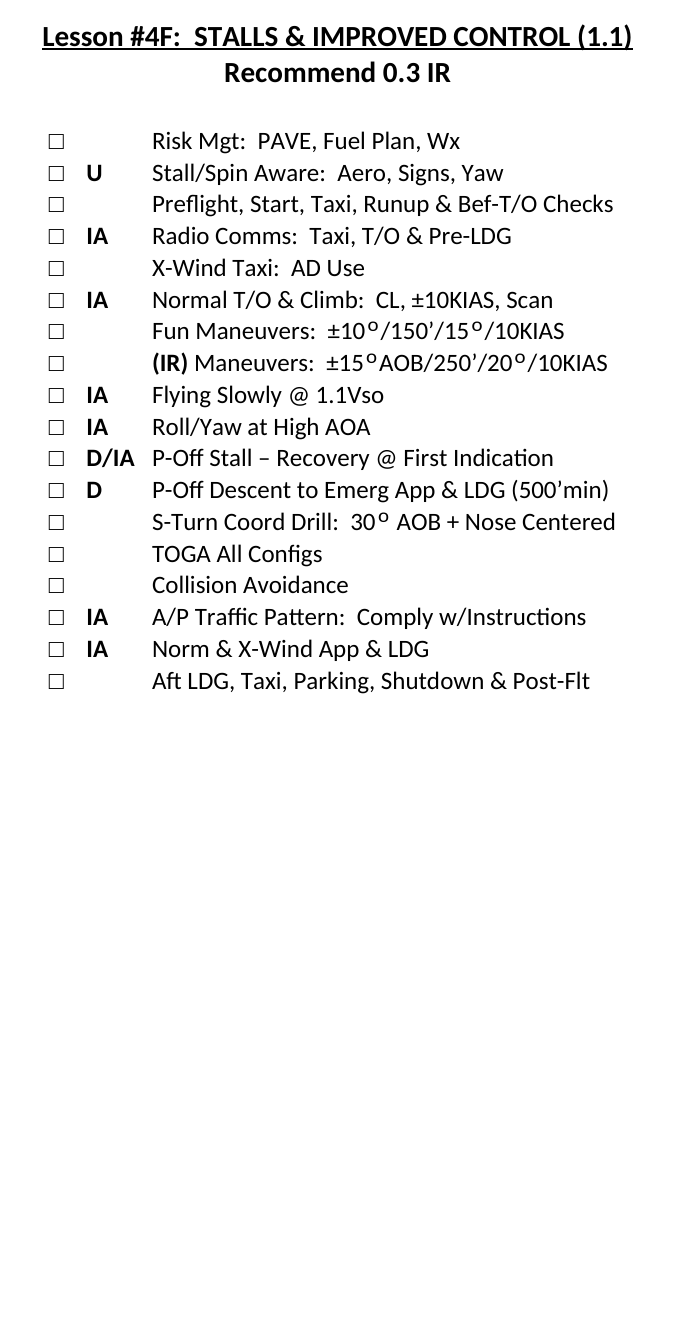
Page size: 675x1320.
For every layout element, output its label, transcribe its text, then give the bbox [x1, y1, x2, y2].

list D P-Off Descent to Emerg App & LDG (500’min) [49, 474, 645, 506]
list IA Flying Slowly @ 1.1Vso [49, 379, 645, 411]
list IA Radio Comms: Taxi, T/O & Pre-LDG [49, 220, 645, 252]
list (IR) Maneuvers: ±15ºAOB/250’/20º/10KIAS [49, 347, 645, 379]
list IA Norm & X-Wind App & LDG [49, 633, 645, 665]
list Preflight, Start, Taxi, Runup & Bef-T/O Checks [49, 188, 645, 220]
list TOGA All Configs [49, 538, 645, 570]
list Fun Maneuvers: ±10º/150’/15º/10KIAS [49, 316, 645, 347]
list Aft LDG, Taxi, Parking, Shutdown & Post-Flt [49, 665, 645, 697]
text Lesson #4F: STALLS & IMPROVED CONTROL (1.1) [30, 18, 645, 54]
list U Stall/Spin Aware: Aero, Signs, Yaw [49, 157, 645, 188]
list IA Normal T/O & Climb: CL, ±10KIAS, Scan [49, 284, 645, 316]
list S-Turn Coord Drill: 30º AOB + Nose Centered [49, 506, 645, 538]
list D/IA P-Off Stall – Recovery @ First Indication [49, 443, 645, 474]
list X-Wind Taxi: AD Use [49, 252, 645, 284]
list Collision Avoidance [49, 570, 645, 601]
list IA Roll/Yaw at High AOA [49, 411, 645, 443]
text Recommend 0.3 IR [30, 54, 645, 89]
list IA A/P Traffic Pattern: Comply w/Instructions [49, 601, 645, 633]
list Risk Mgt: PAVE, Fuel Plan, Wx [49, 125, 645, 157]
